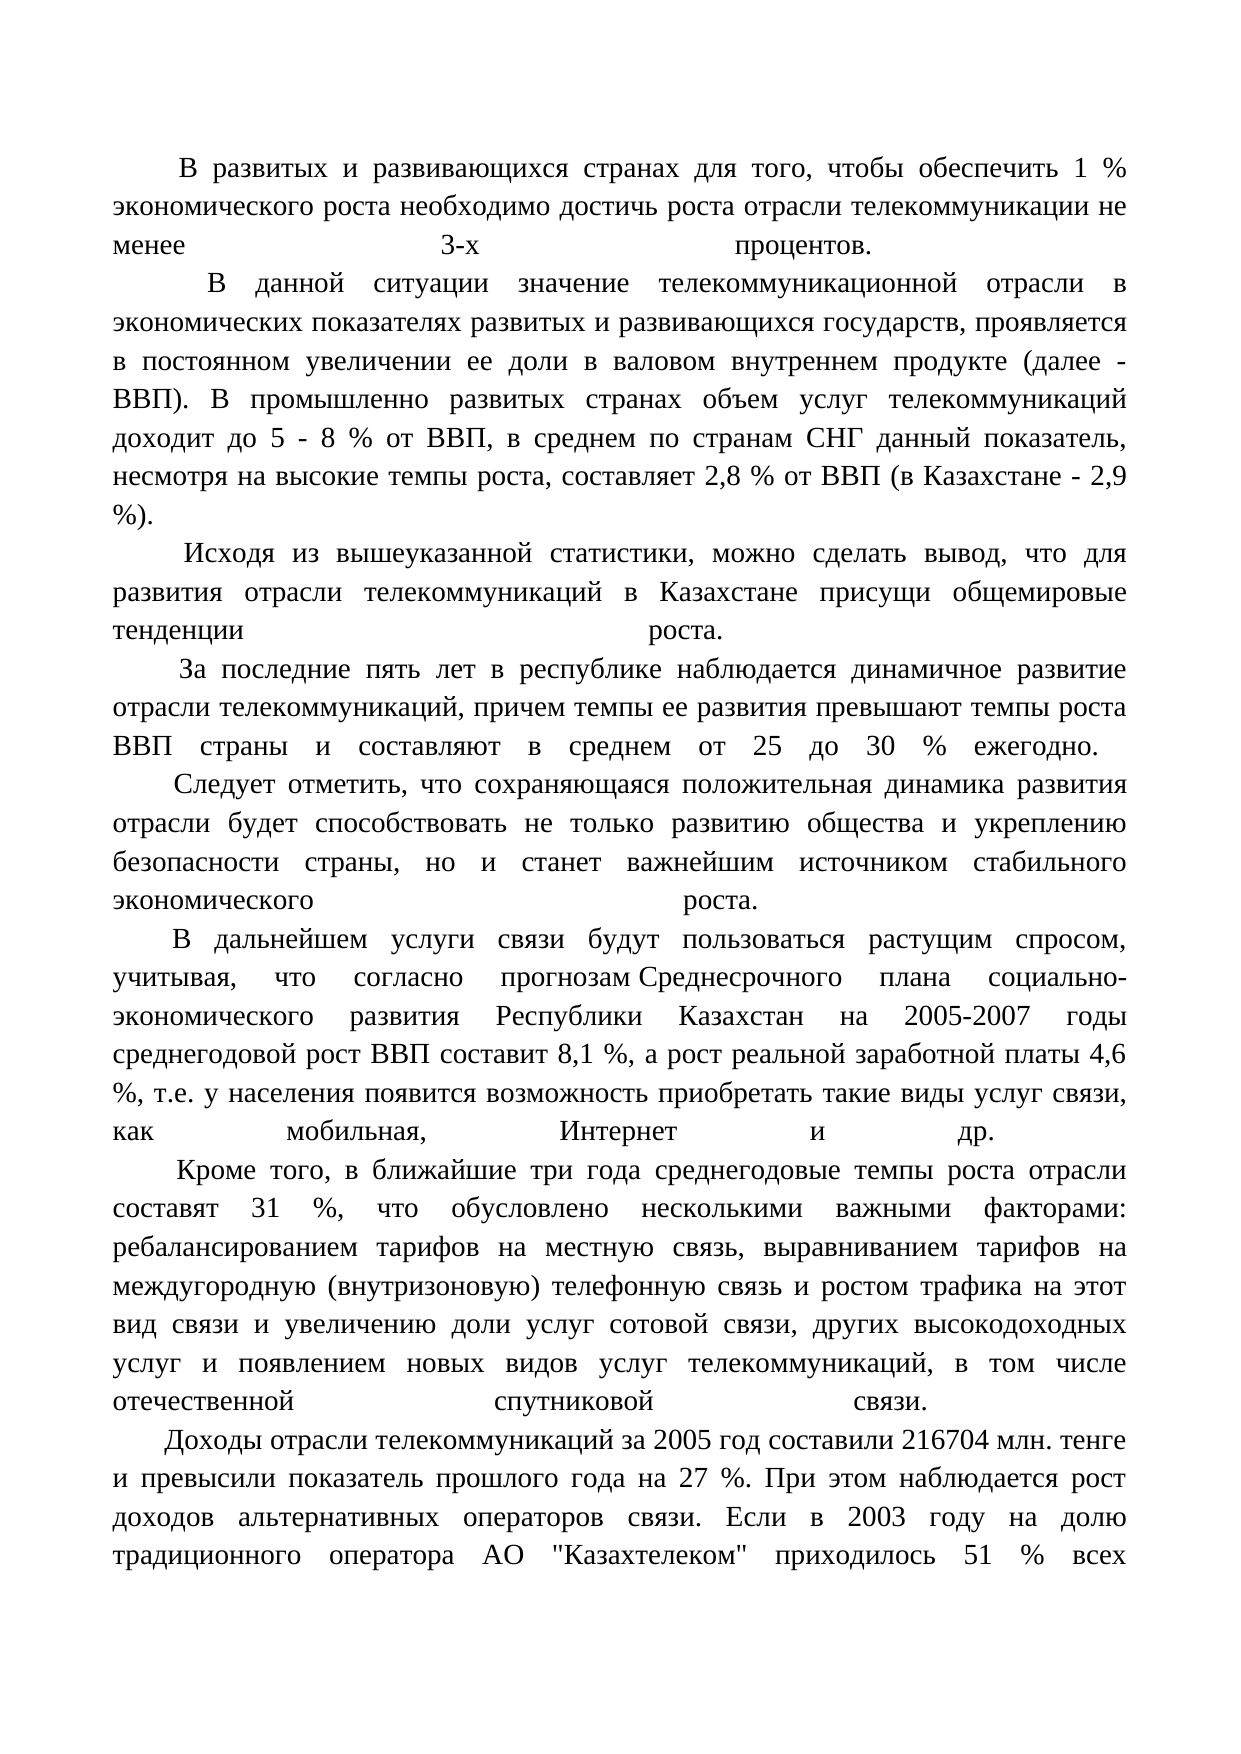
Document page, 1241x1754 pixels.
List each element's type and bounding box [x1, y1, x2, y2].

text [112, 150, 1128, 1571]
